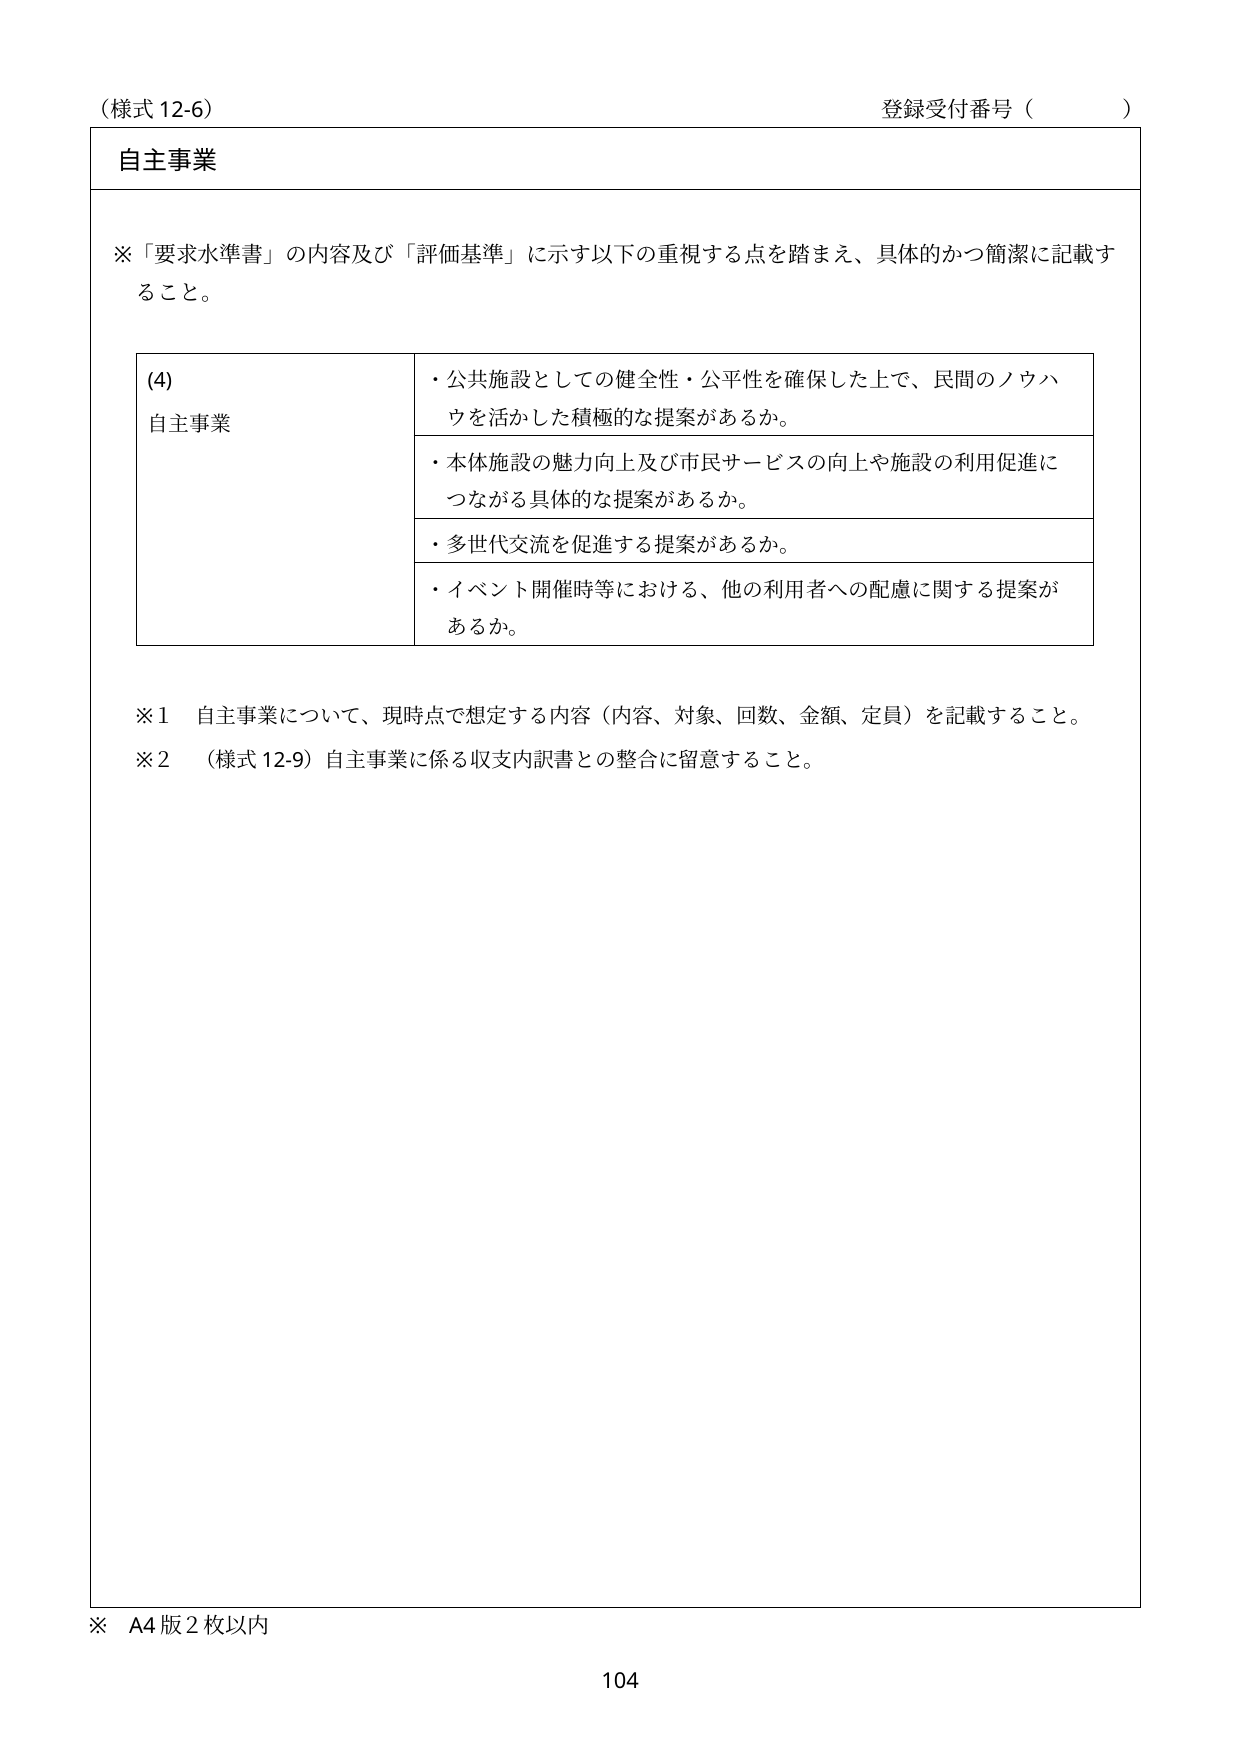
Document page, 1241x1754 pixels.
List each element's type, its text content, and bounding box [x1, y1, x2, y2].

table_header 自主事業 [91, 128, 1140, 189]
text ※ A4版２枚以内 [89, 1608, 1152, 1639]
table_cell ※「要求水準書」の内容及び「評価基準」に示す以下の重視する点を踏まえ、具体的かつ簡潔に記載すること。 ※１ 自主事業について、現時点で想定する内容（内容、対象、回数、金額、定員）を記載すること。 ※２ （様式12-9）自主事業に係る収支内訳書との整合に留意すること。 [91, 190, 1140, 1607]
text （様式12-6） 登録受付番号（ ） [89, 89, 1152, 127]
